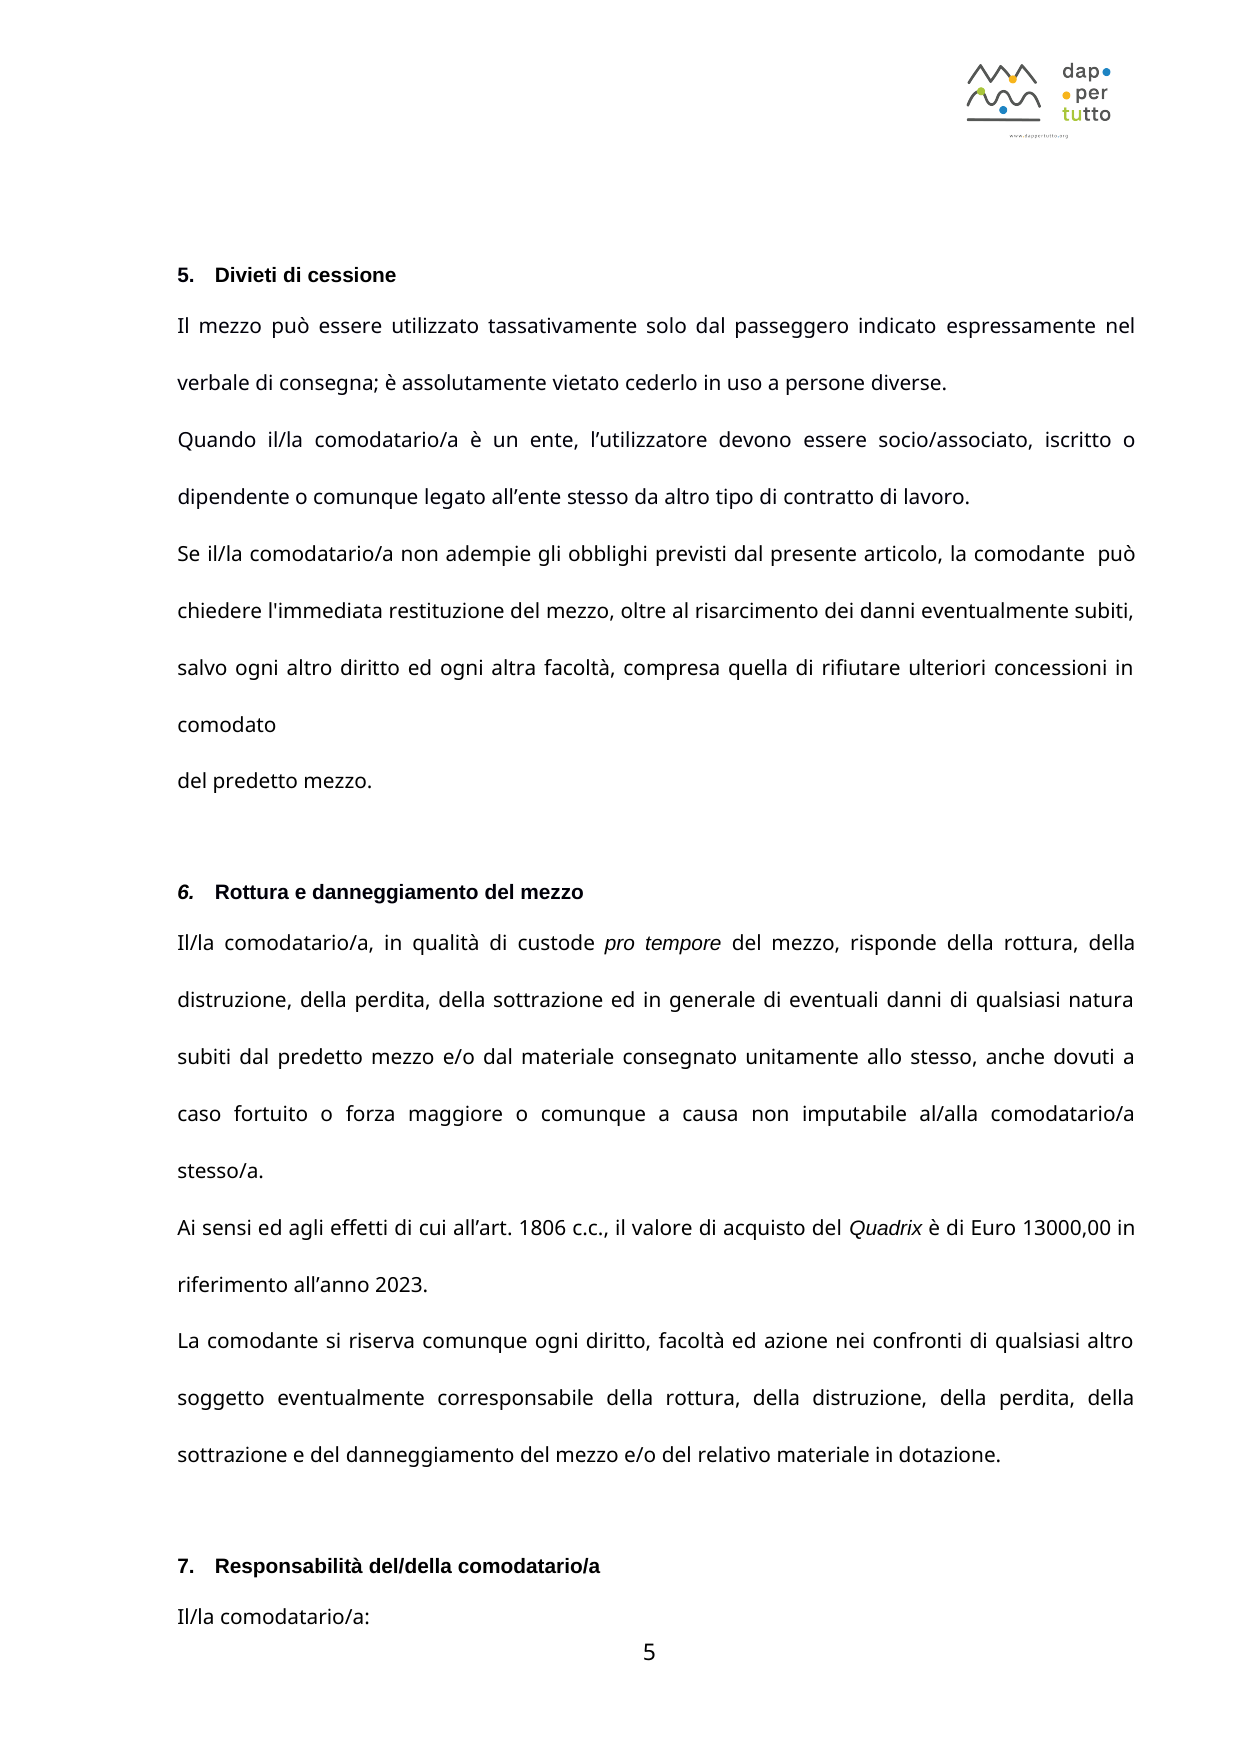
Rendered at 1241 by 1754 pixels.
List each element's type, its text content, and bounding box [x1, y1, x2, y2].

text Ai sensi ed agli effetti di cui all’art. 1806 c.c., il valore di acquisto del Quadrix è di Euro 13000,00 in riferimento all’anno 2023. [177, 1213, 1136, 1298]
text Quando il/la comodatario/a è un ente, l’utilizzatore devono essere socio/associato, iscritto o dipendente o comunque legato all’ente stesso da altro tipo di contratto di lavoro. [177, 425, 1135, 511]
text del predetto mezzo. [177, 767, 1136, 795]
text Il mezzo può essere utilizzato tassativamente solo dal passeggero indicato espressamente nel verbale di consegna; è assolutamente vietato cederlo in uso a persone diverse. [177, 312, 1135, 397]
text Il/la comodatario/a, in qualità di custode pro tempore del mezzo, risponde della rottura, della distruzione, della perdita, della sottrazione ed in generale di eventuali danni di qualsiasi natura subiti dal predetto mezzo e/o dal materiale consegnato unitamente allo stesso, anche dovuti a caso fortuito o forza maggiore o comunque a causa non imputabile al/alla comodatario/a stesso/a. [177, 928, 1136, 1184]
text La comodante si riserva comunque ogni diritto, facoltà ed azione nei confronti di qualsiasi altro soggetto eventualmente corresponsabile della rottura, della distruzione, della perdita, della sottrazione e del danneggiamento del mezzo e/o del relativo materiale in dotazione. [177, 1327, 1135, 1469]
list Rottura e danneggiamento del mezzo [177, 880, 1151, 904]
subtitle Divieti di cessione [177, 264, 1151, 287]
text Se il/la comodatario/a non adempie gli obblighi previsti dal presente articolo, la comodante può chiedere l'immediata restituzione del mezzo, oltre al risarcimento dei danni eventualmente subiti, salvo ogni altro diritto ed ogni altra facoltà, compresa quella di rifiutare ulteriori concessioni in comodato [177, 539, 1136, 738]
picture [941, 29, 1151, 159]
text Il/la comodatario/a: [177, 1602, 1151, 1631]
subtitle Responsabilità del/della comodatario/a [177, 1554, 1151, 1578]
